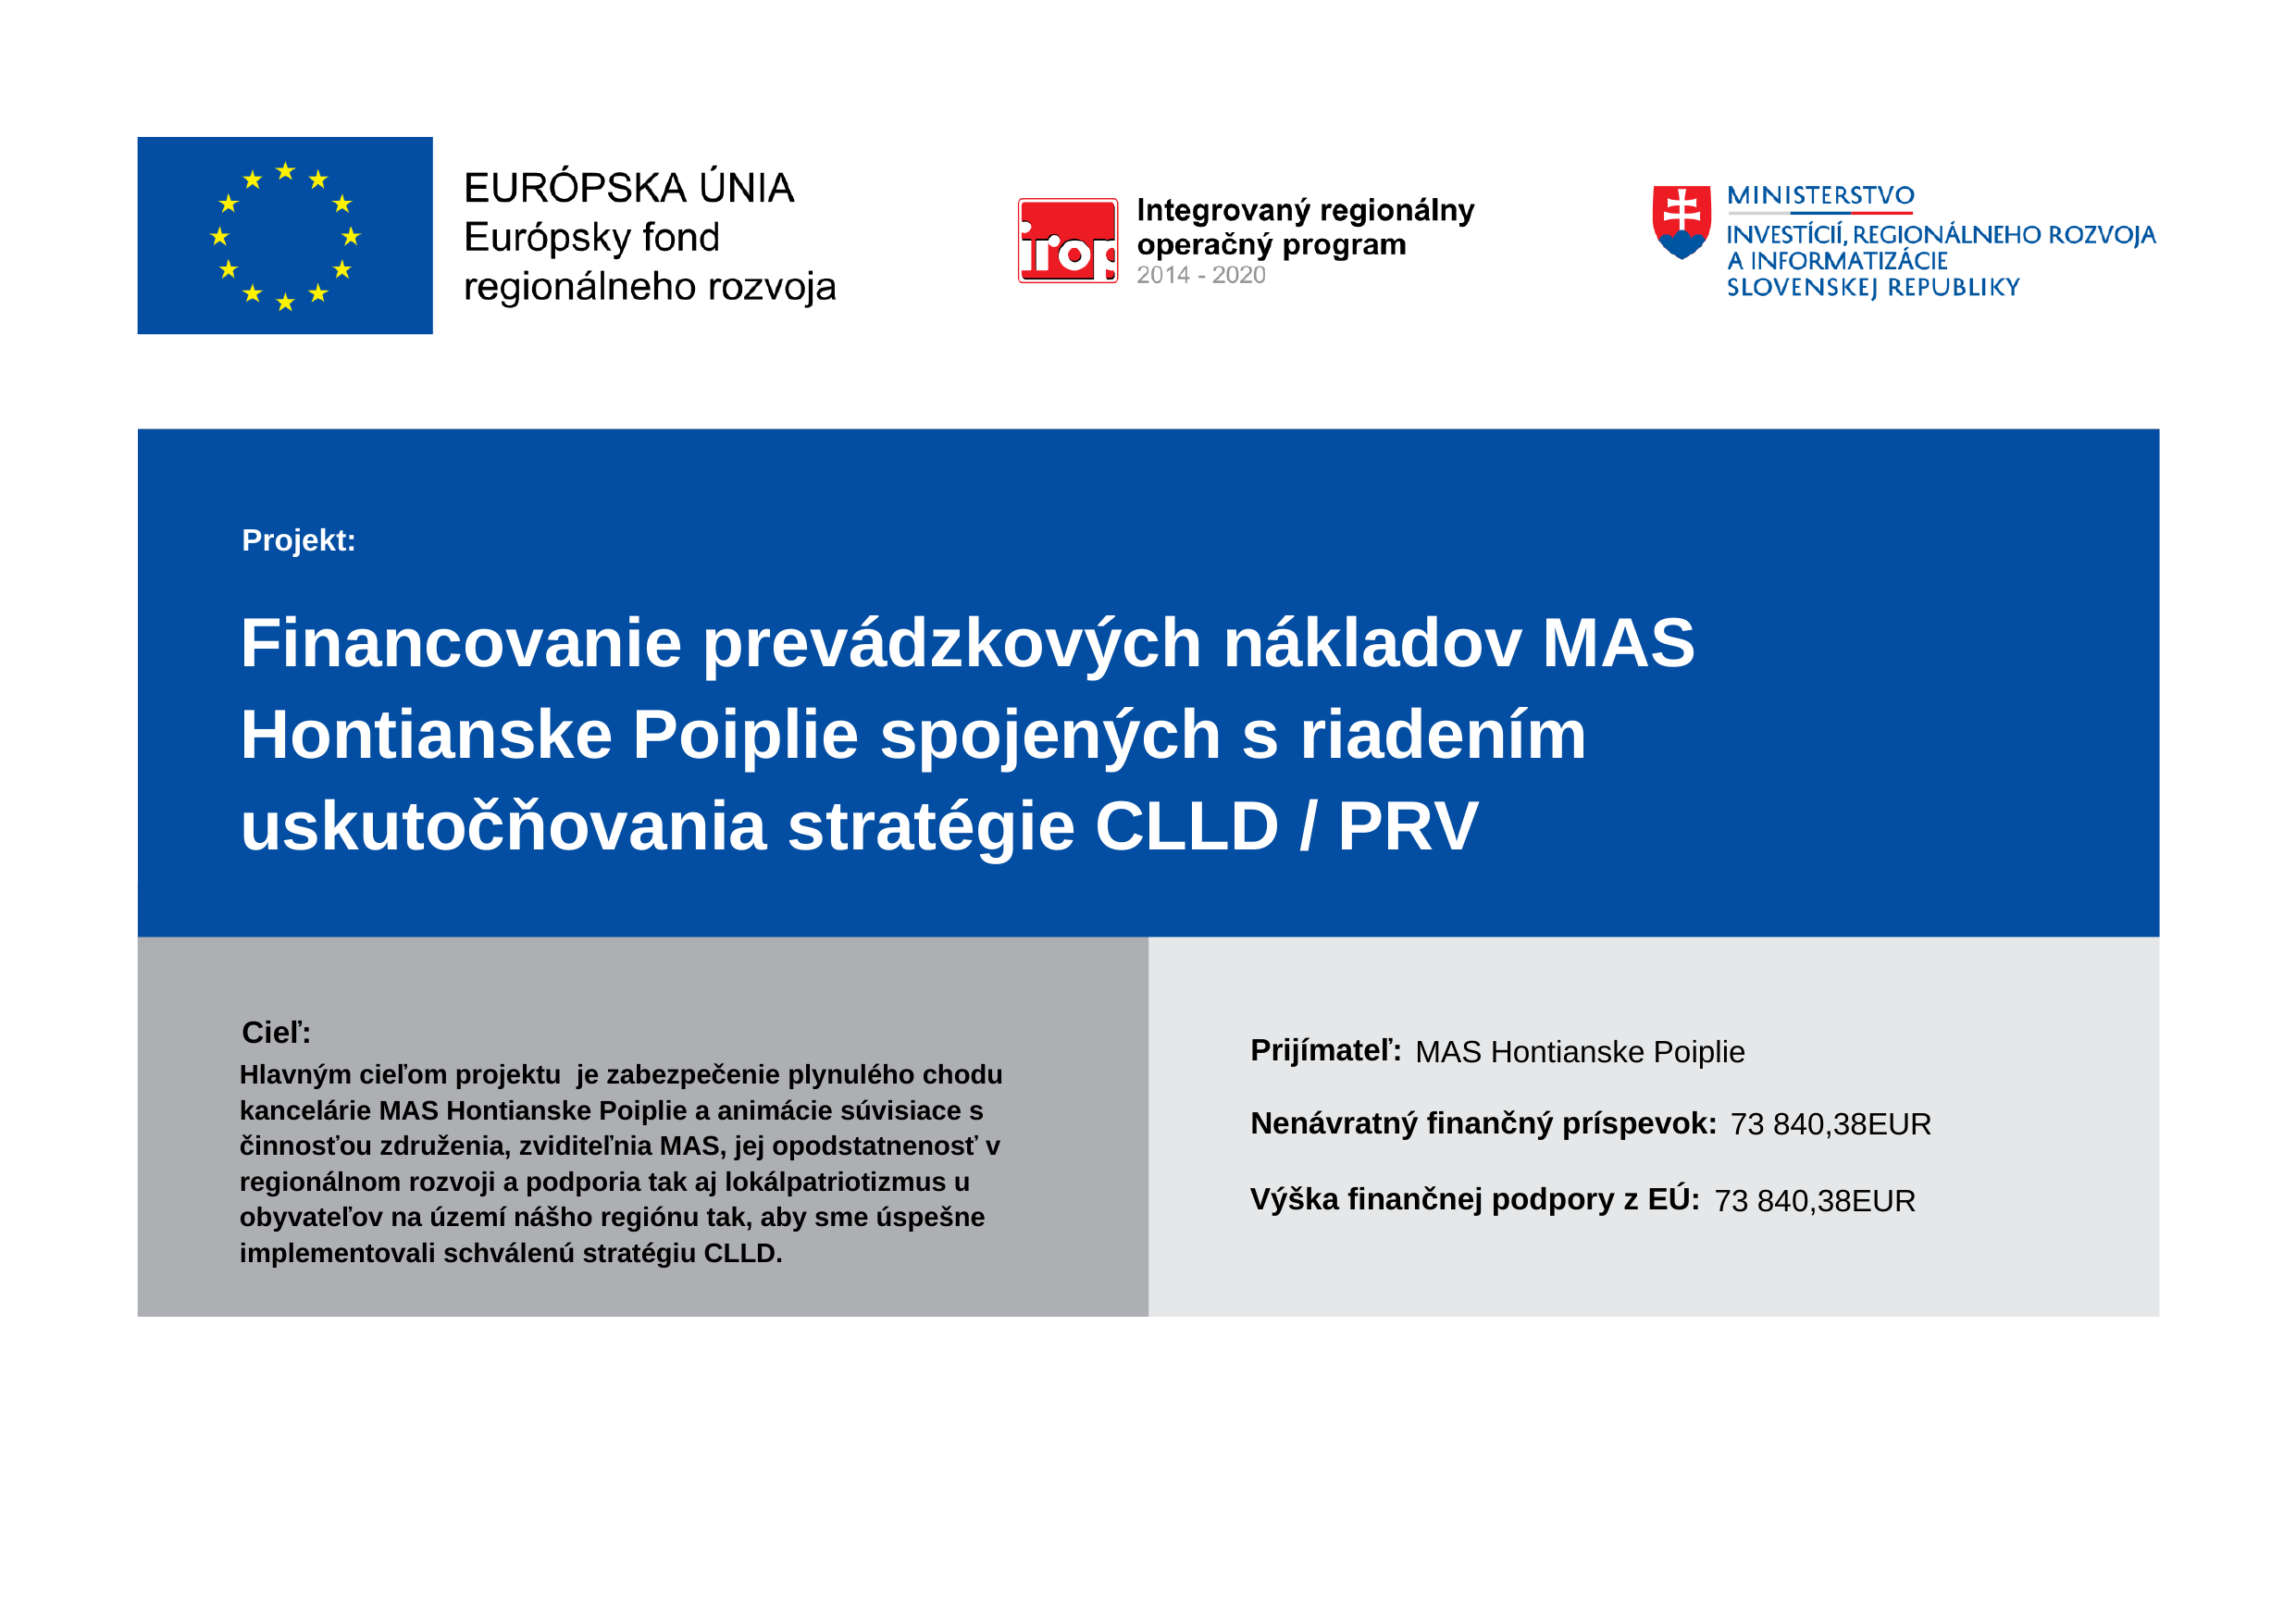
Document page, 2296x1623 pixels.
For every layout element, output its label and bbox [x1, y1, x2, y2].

picture [137, 137, 2160, 1317]
